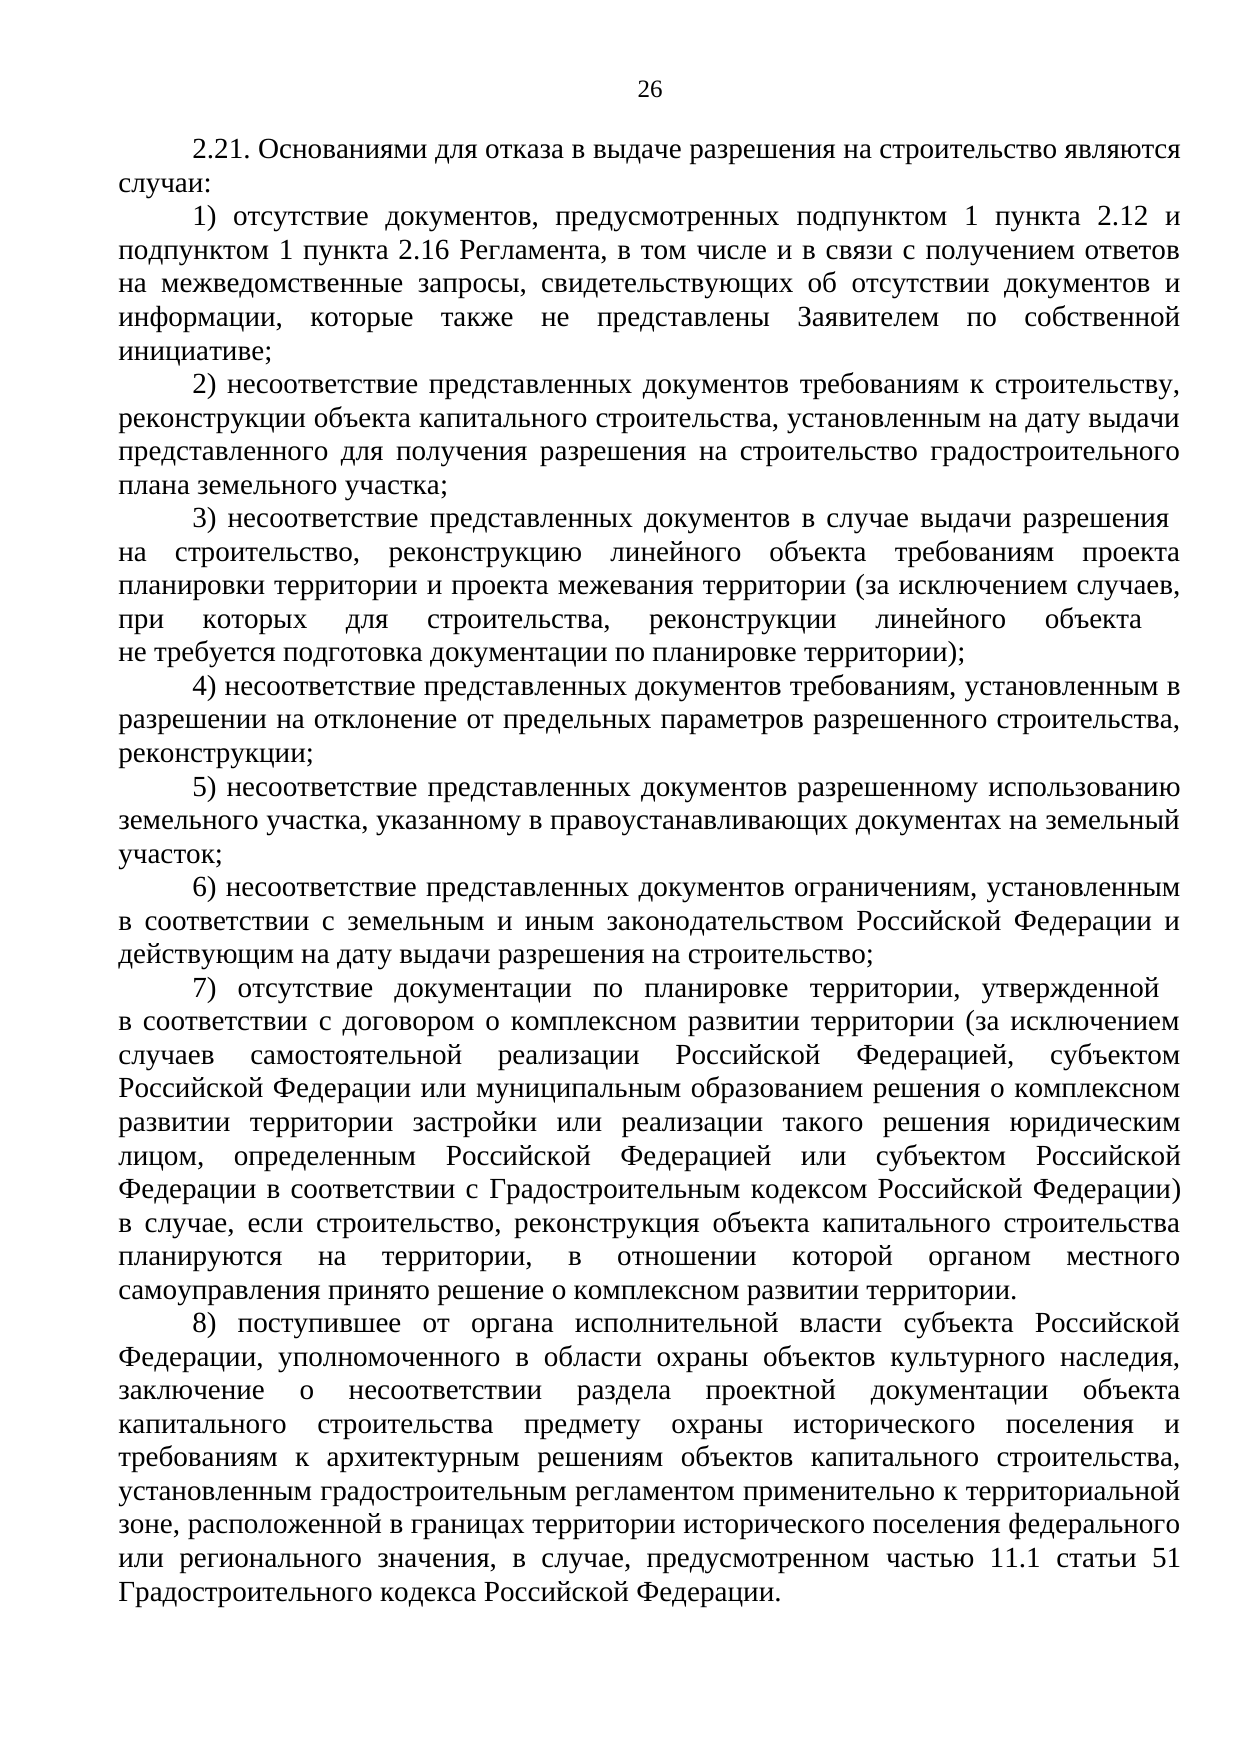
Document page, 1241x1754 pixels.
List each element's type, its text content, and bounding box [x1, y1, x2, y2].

text 1) отсутствие документов, предусмотренных подпунктом 1 пункта 2.12 и подпунктом 1 пункта 2.16 Регламента, в том числе и в связи с получением ответов на межведомственные запросы, свидетельствующих об отсутствии документов и информации, которые также не представлены Заявителем по собственной инициативе; [118, 198, 1181, 366]
text 2) несоответствие представленных документов требованиям к строительству, реконструкции объекта капитального строительства, установленным на дату выдачи представленного для получения разрешения на строительство градостроительного плана земельного участка; [118, 366, 1181, 500]
text 7) отсутствие документации по планировке территории, утвержденной в соответствии с договором о комплексном развитии территории (за исключением случаев самостоятельной реализации Российской Федерацией, субъектом Российской Федерации или муниципальным образованием решения о комплексном развитии территории застройки или реализации такого решения юридическим лицом, определенным Российской Федерацией или субъектом Российской Федерации в соответствии с Градостроительным кодексом Российской Федерации) в случае, если строительство, реконструкция объекта капитального строительства планируются на территории, в отношении которой органом местного самоуправления принято решение о комплексном развитии территории. [118, 970, 1181, 1305]
text 6) несоответствие представленных документов ограничениям, установленным в соответствии с земельным и иным законодательством Российской Федерации и действующим на дату выдачи разрешения на строительство; [118, 869, 1181, 970]
text 4) несоответствие представленных документов требованиям, установленным в разрешении на отклонение от предельных параметров разрешенного строительства, реконструкции; [118, 668, 1181, 769]
text 5) несоответствие представленных документов разрешенному использованию земельного участка, указанному в правоустанавливающих документах на земельный участок; [118, 769, 1181, 869]
text 2.21. Основаниями для отказа в выдаче разрешения на строительство являются случаи: [118, 131, 1181, 198]
text 8) поступившее от органа исполнительной власти субъекта Российской Федерации, уполномоченного в области охраны объектов культурного наследия, заключение о несоответствии раздела проектной документации объекта капитального строительства предмету охраны исторического поселения и требованиям к архитектурным решениям объектов капитального строительства, установленным градостроительным регламентом применительно к территориальной зоне, расположенной в границах территории исторического поселения федерального или регионального значения, в случае, предусмотренном частью 11.1 статьи 51 Градостроительного кодекса Российской Федерации. [118, 1305, 1181, 1607]
text 3) несоответствие представленных документов в случае выдачи разрешения на строительство, реконструкцию линейного объекта требованиям проекта планировки территории и проекта межевания территории (за исключением случаев, при которых для строительства, реконструкции линейного объекта не требуется подготовка документации по планировке территории); [118, 500, 1181, 668]
